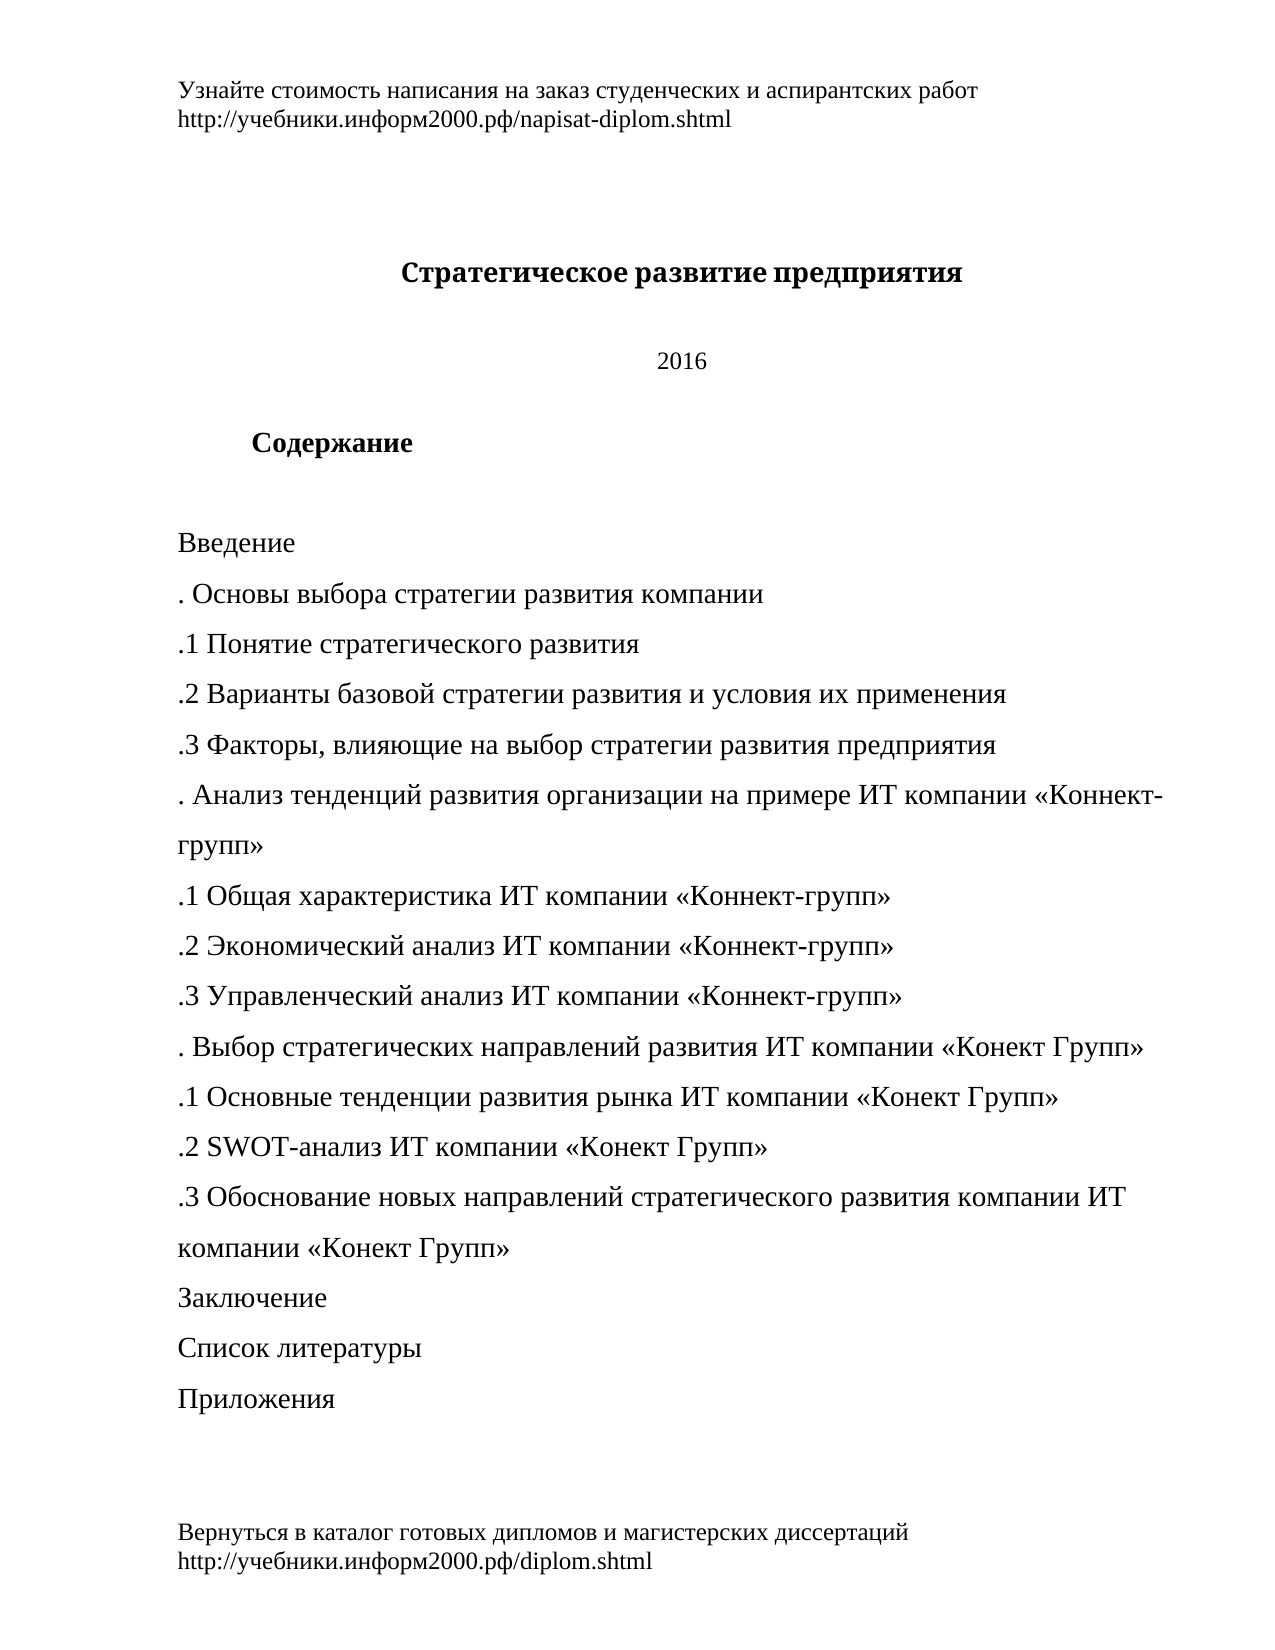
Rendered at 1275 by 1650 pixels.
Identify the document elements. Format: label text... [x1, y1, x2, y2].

text . Анализ тенденций развития организации на примере ИТ компании «Коннект-групп» [177, 777, 1186, 861]
text Введение [177, 526, 1186, 559]
text 2016 [177, 346, 1186, 374]
subtitle Стратегическое развитие предприятия [177, 258, 1186, 289]
text .3 Факторы, влияющие на выбор стратегии развития предприятия [177, 727, 1186, 760]
subtitle Содержание [177, 425, 1186, 458]
text .2 Варианты базовой стратегии развития и условия их применения [177, 676, 1186, 710]
text .3 Управленческий анализ ИТ компании «Коннект-групп» [177, 978, 1186, 1012]
text .2 SWOT-анализ ИТ компании «Конект Групп» [177, 1129, 1186, 1163]
text .1 Общая характеристика ИТ компании «Коннект-групп» [177, 878, 1186, 911]
text . Основы выбора стратегии развития компании [177, 576, 1186, 609]
text .1 Основные тенденции развития рынка ИТ компании «Конект Групп» [177, 1079, 1186, 1112]
text Приложения [177, 1381, 1186, 1414]
text Список литературы [177, 1331, 1186, 1364]
text . Выбор стратегических направлений развития ИТ компании «Конект Групп» [177, 1029, 1186, 1062]
text .3 Обоснование новых направлений стратегического развития компании ИТ компании «Конект Групп» [177, 1179, 1186, 1263]
text Заключение [177, 1280, 1186, 1314]
text .1 Понятие стратегического развития [177, 626, 1186, 660]
text .2 Экономический анализ ИТ компании «Коннект-групп» [177, 928, 1186, 962]
